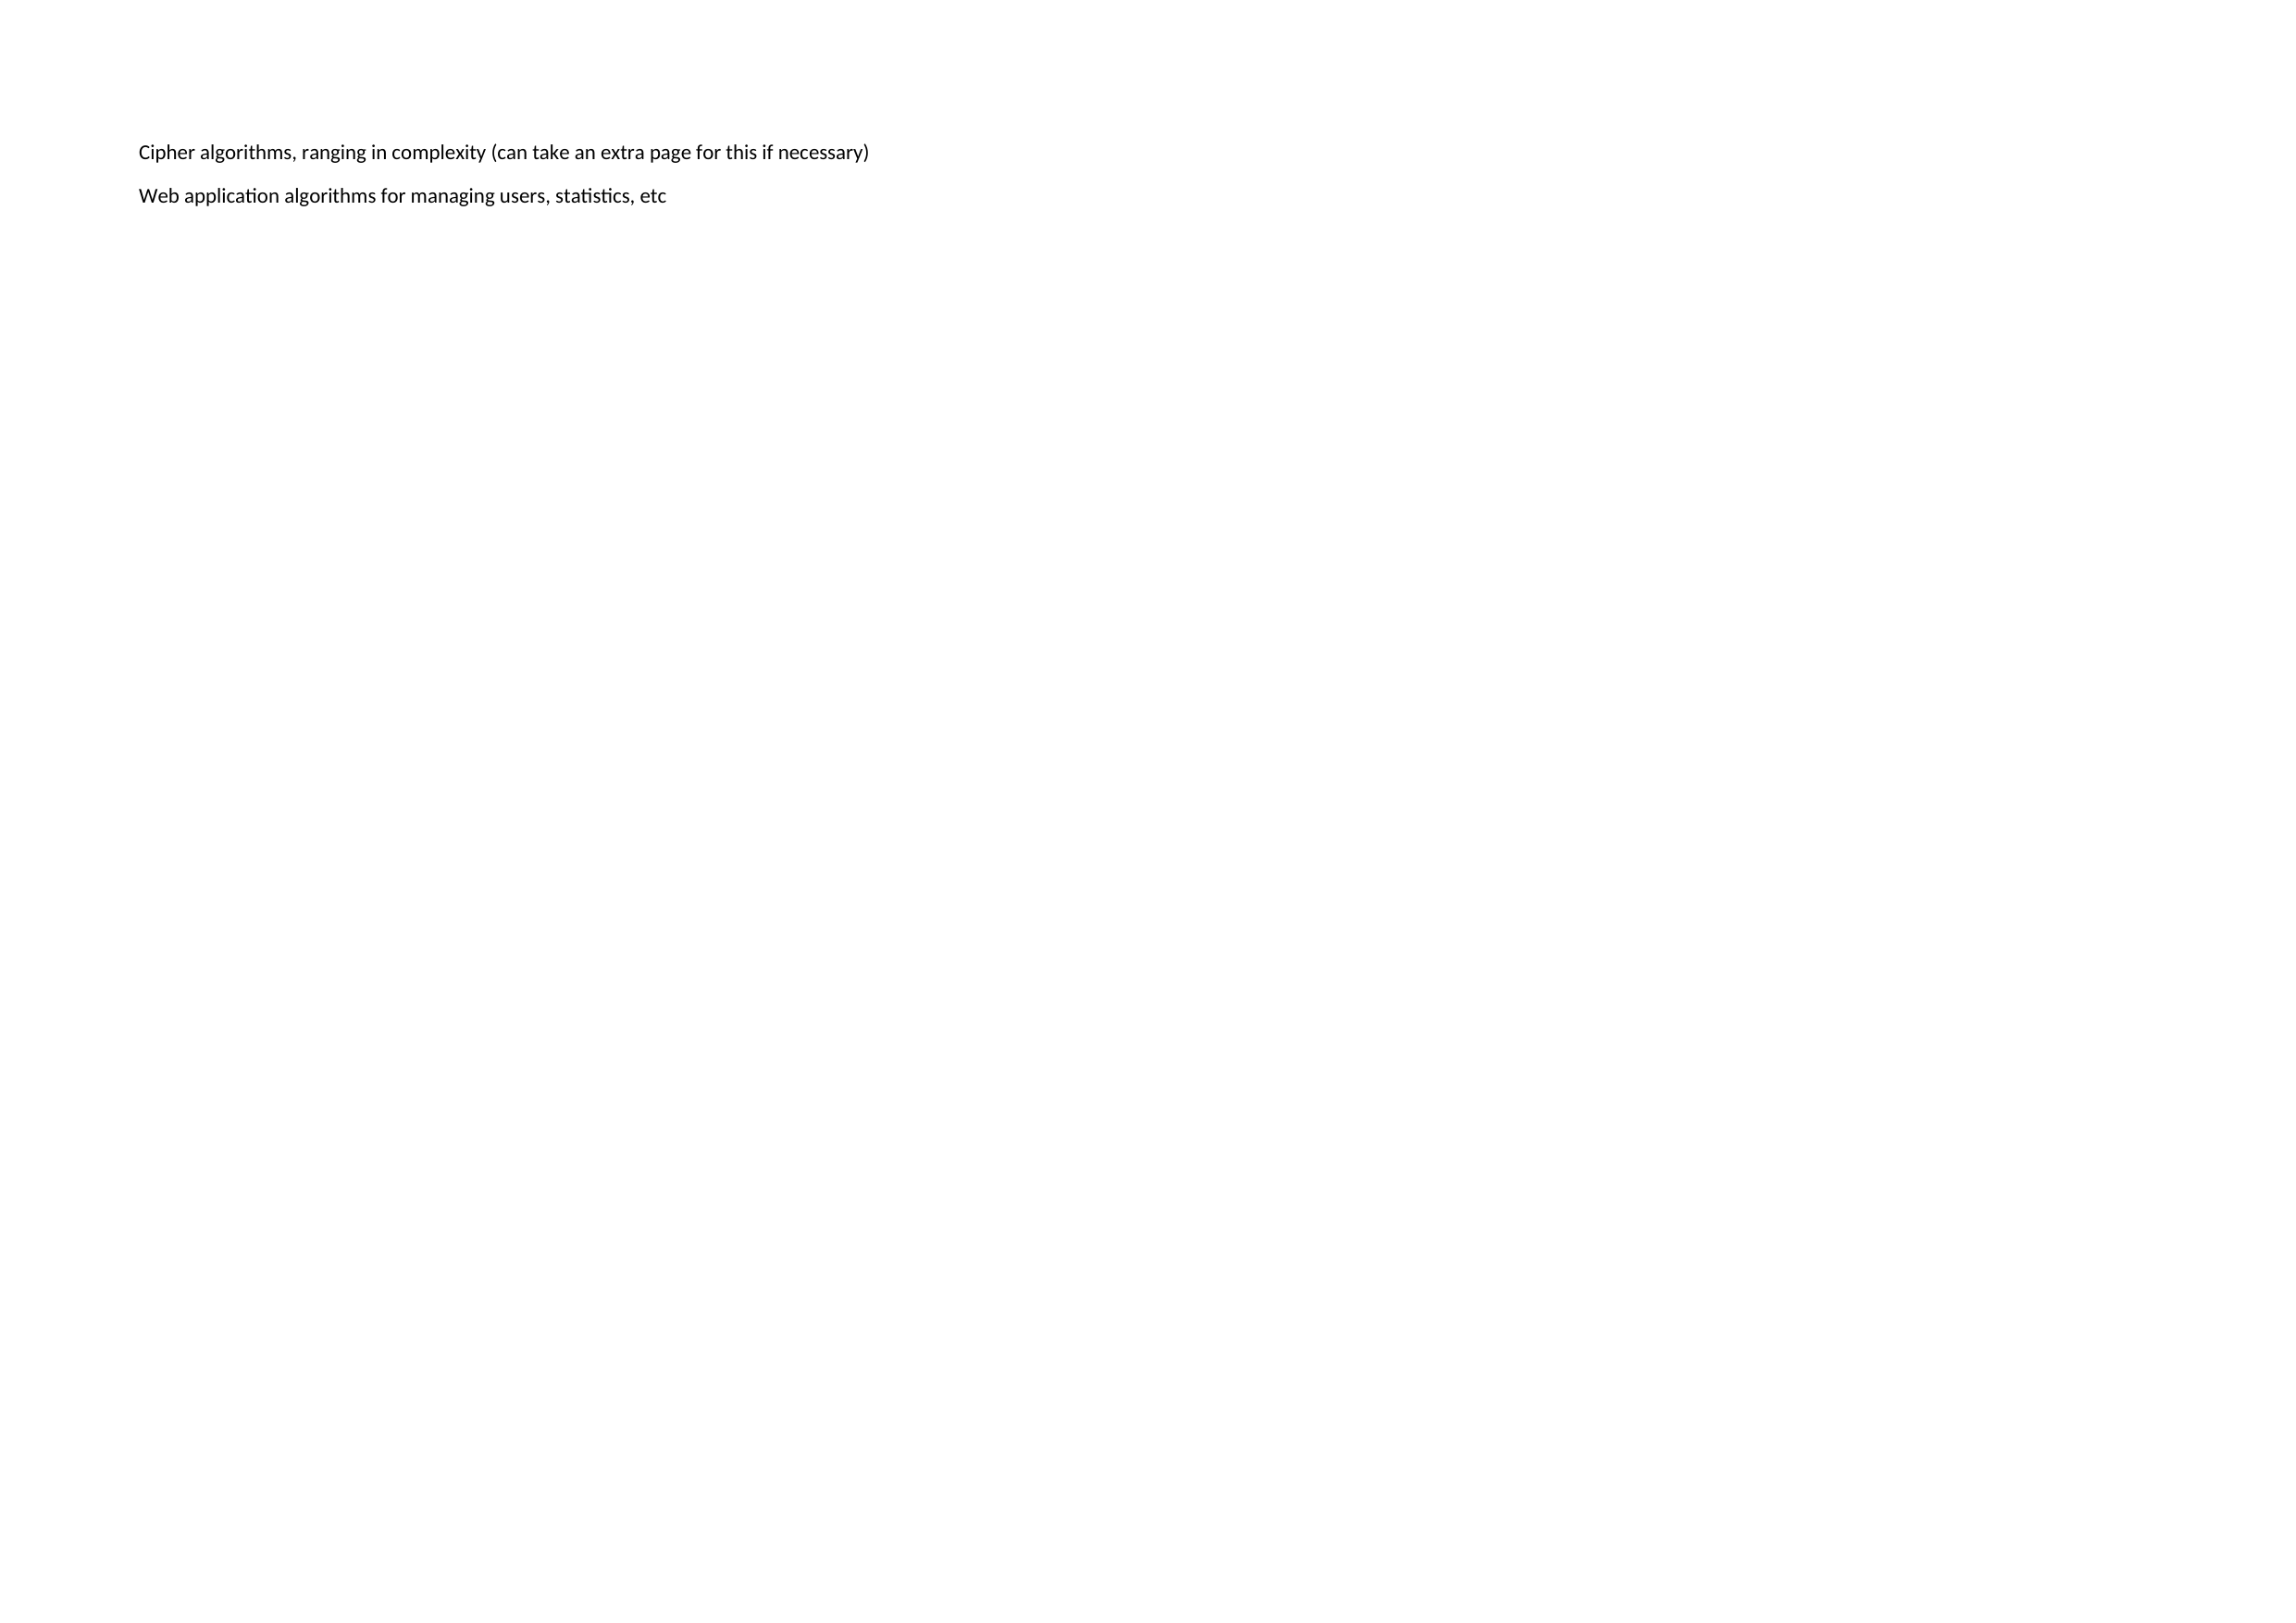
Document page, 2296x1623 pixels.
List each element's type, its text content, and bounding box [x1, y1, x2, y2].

text Web application algorithms for managing users, statistics, etc [139, 182, 2156, 208]
text Cipher algorithms, ranging in complexity (can take an extra page for this if necessary) [139, 139, 2156, 165]
